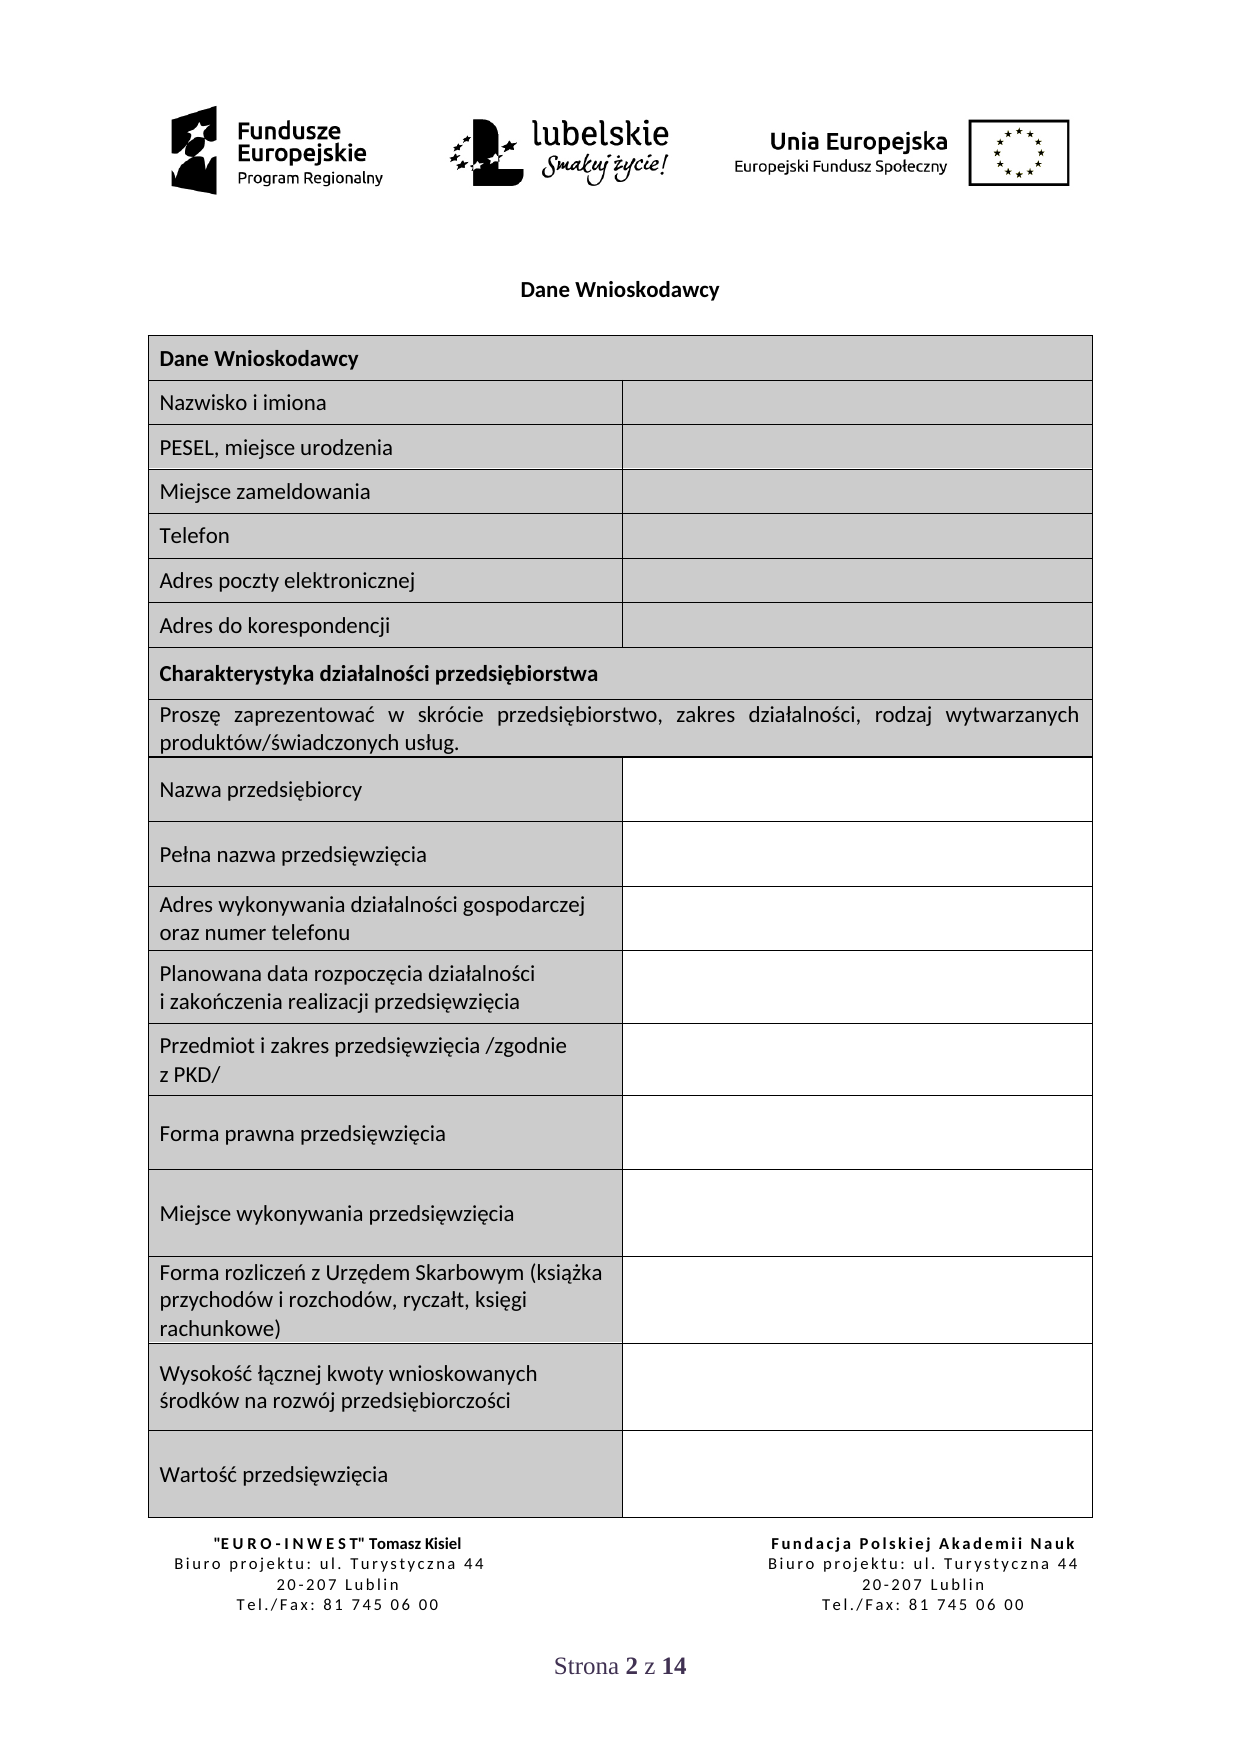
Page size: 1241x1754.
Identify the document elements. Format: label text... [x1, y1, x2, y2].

table_cell Miejsce wykonywania przedsięwzięcia [149, 1170, 622, 1256]
table_cell [623, 758, 1092, 821]
table_cell Wysokość łącznej kwoty wnioskowanych środków na rozwój przedsiębiorczości [149, 1344, 622, 1430]
table_cell [623, 1024, 1092, 1095]
table_cell Nazwa przedsiębiorcy [149, 758, 622, 821]
table_cell Planowana data rozpoczęcia działalności i zakończenia realizacji przedsięwzięcia [149, 951, 622, 1023]
table_cell [623, 1431, 1092, 1517]
picture [147, 73, 1093, 225]
table_cell [623, 470, 1092, 513]
table_cell [623, 887, 1092, 950]
table_cell Charakterystyka działalności przedsiębiorstwa [149, 648, 1092, 699]
table_cell Adres do korespondencji [149, 603, 622, 647]
table_cell [623, 1344, 1092, 1430]
table_cell [623, 951, 1092, 1023]
table_cell Telefon [149, 514, 622, 558]
table_cell Adres poczty elektronicznej [149, 559, 622, 602]
table_cell [623, 1096, 1092, 1169]
subtitle Dane Wnioskodawcy [148, 275, 1093, 303]
table_cell Forma prawna przedsięwzięcia [149, 1096, 622, 1169]
table_cell Wartość przedsięwzięcia [149, 1431, 622, 1517]
table_cell Proszę zaprezentować w skrócie przedsiębiorstwo, zakres działalności, rodzaj wytwarzanych produktów/świadczonych usług. [149, 700, 1092, 756]
table_cell [623, 1257, 1092, 1342]
table_cell [623, 425, 1092, 468]
table_cell Nazwisko i imiona [149, 381, 622, 424]
table_cell [623, 381, 1092, 424]
table_cell [623, 603, 1092, 647]
table_header Dane Wnioskodawcy [149, 336, 1092, 380]
table_cell Przedmiot i zakres przedsięwzięcia /zgodnie z PKD/ [149, 1024, 622, 1095]
table_cell PESEL, miejsce urodzenia [149, 425, 622, 468]
table_cell [623, 559, 1092, 602]
table_cell Miejsce zameldowania [149, 470, 622, 513]
table_cell [623, 1170, 1092, 1256]
table_cell [623, 822, 1092, 886]
table_cell Pełna nazwa przedsięwzięcia [149, 822, 622, 886]
table_cell [623, 514, 1092, 558]
table_cell Forma rozliczeń z Urzędem Skarbowym (książka przychodów i rozchodów, ryczałt, księgi rachunkowe) [149, 1257, 622, 1342]
table_cell Adres wykonywania działalności gospodarczej oraz numer telefonu [149, 887, 622, 950]
